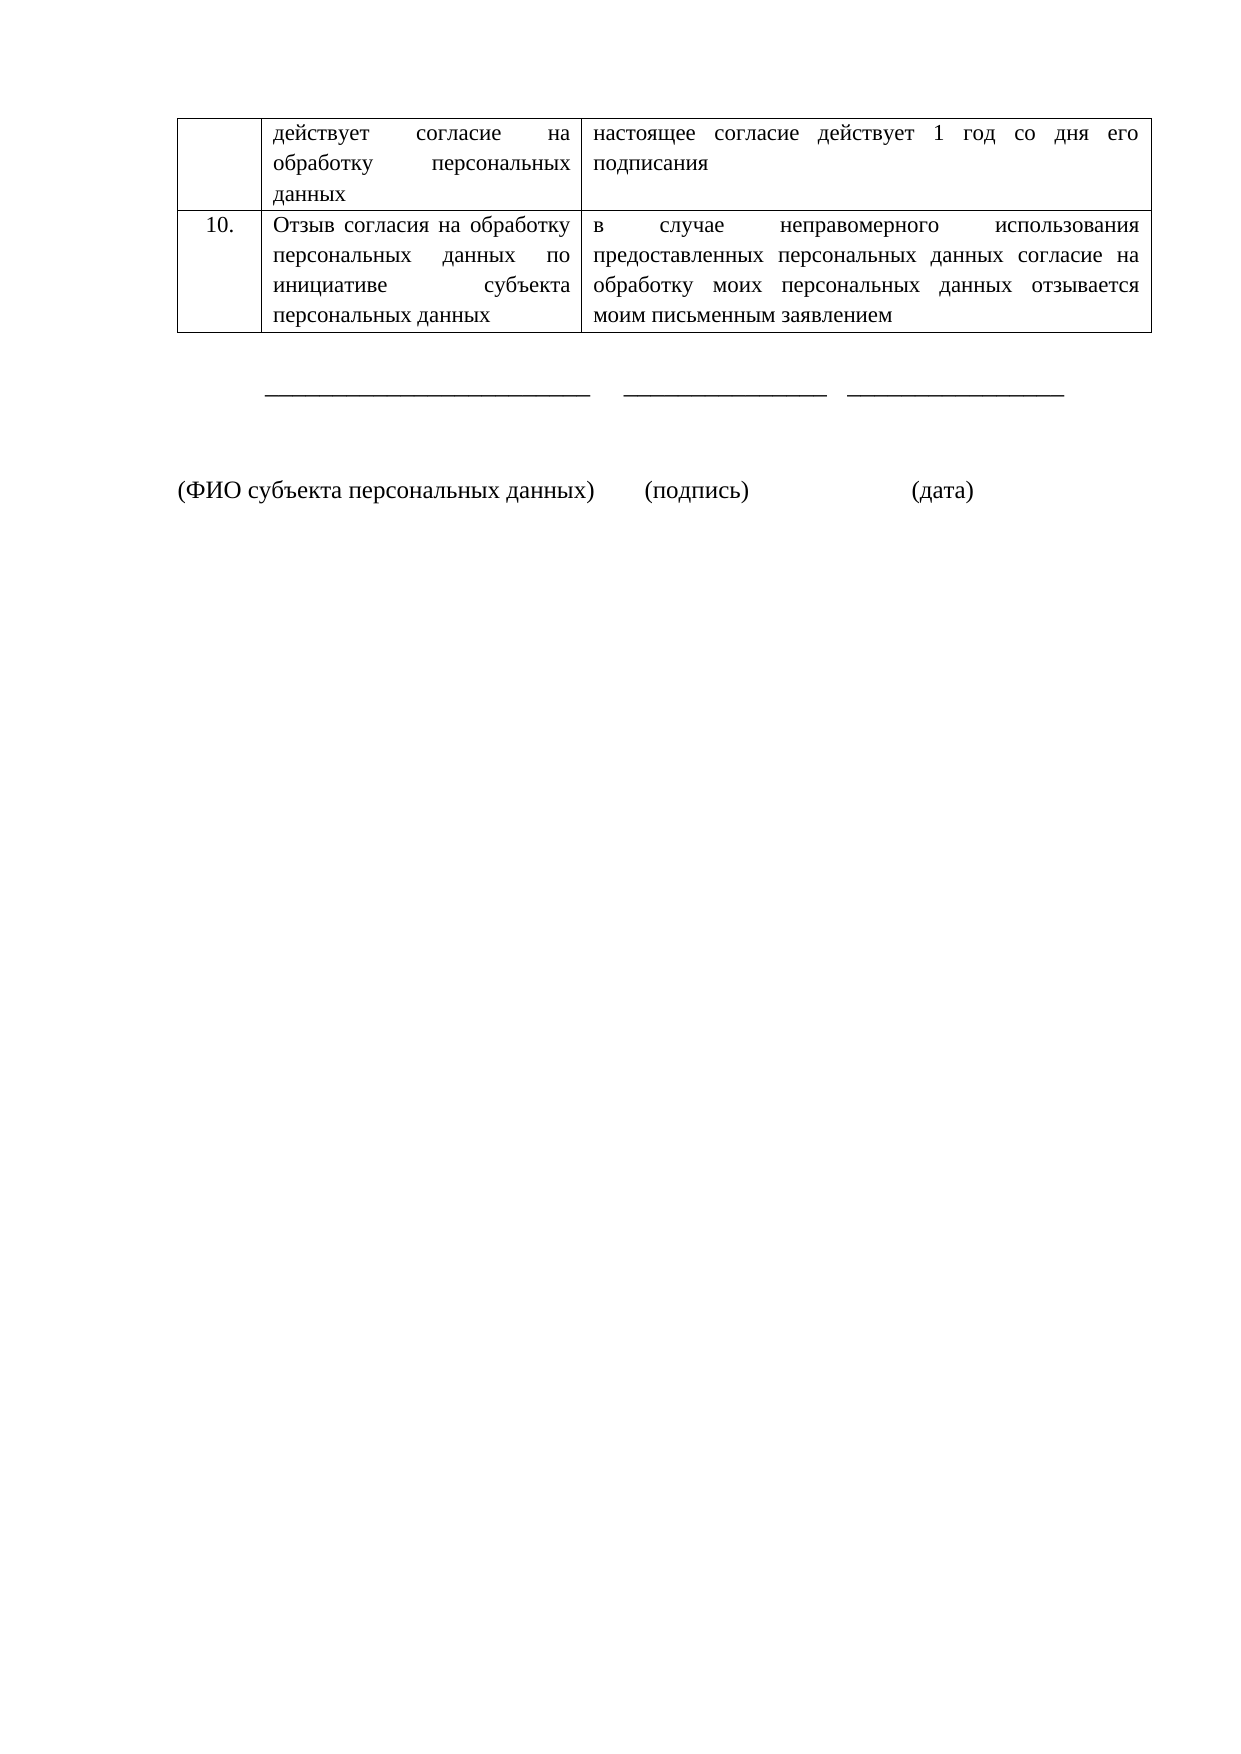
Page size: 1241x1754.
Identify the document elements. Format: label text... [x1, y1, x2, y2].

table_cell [582, 119, 1151, 210]
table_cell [262, 119, 581, 210]
table_cell Отзыв согласия на обработку персональных данных по инициативе субъекта персональных данных [262, 211, 581, 332]
table_cell 9. [178, 119, 261, 210]
table_cell 10. [178, 211, 261, 332]
table_cell в случае неправомерного использования предоставленных персональных данных согласие на обработку моих персональных данных отзывается моим письменным заявлением [582, 211, 1151, 332]
text ________________________ _______________ ________________ [177, 368, 1152, 399]
text (ФИО субъекта персональных данных) (подпись) (дата) [177, 476, 1152, 504]
